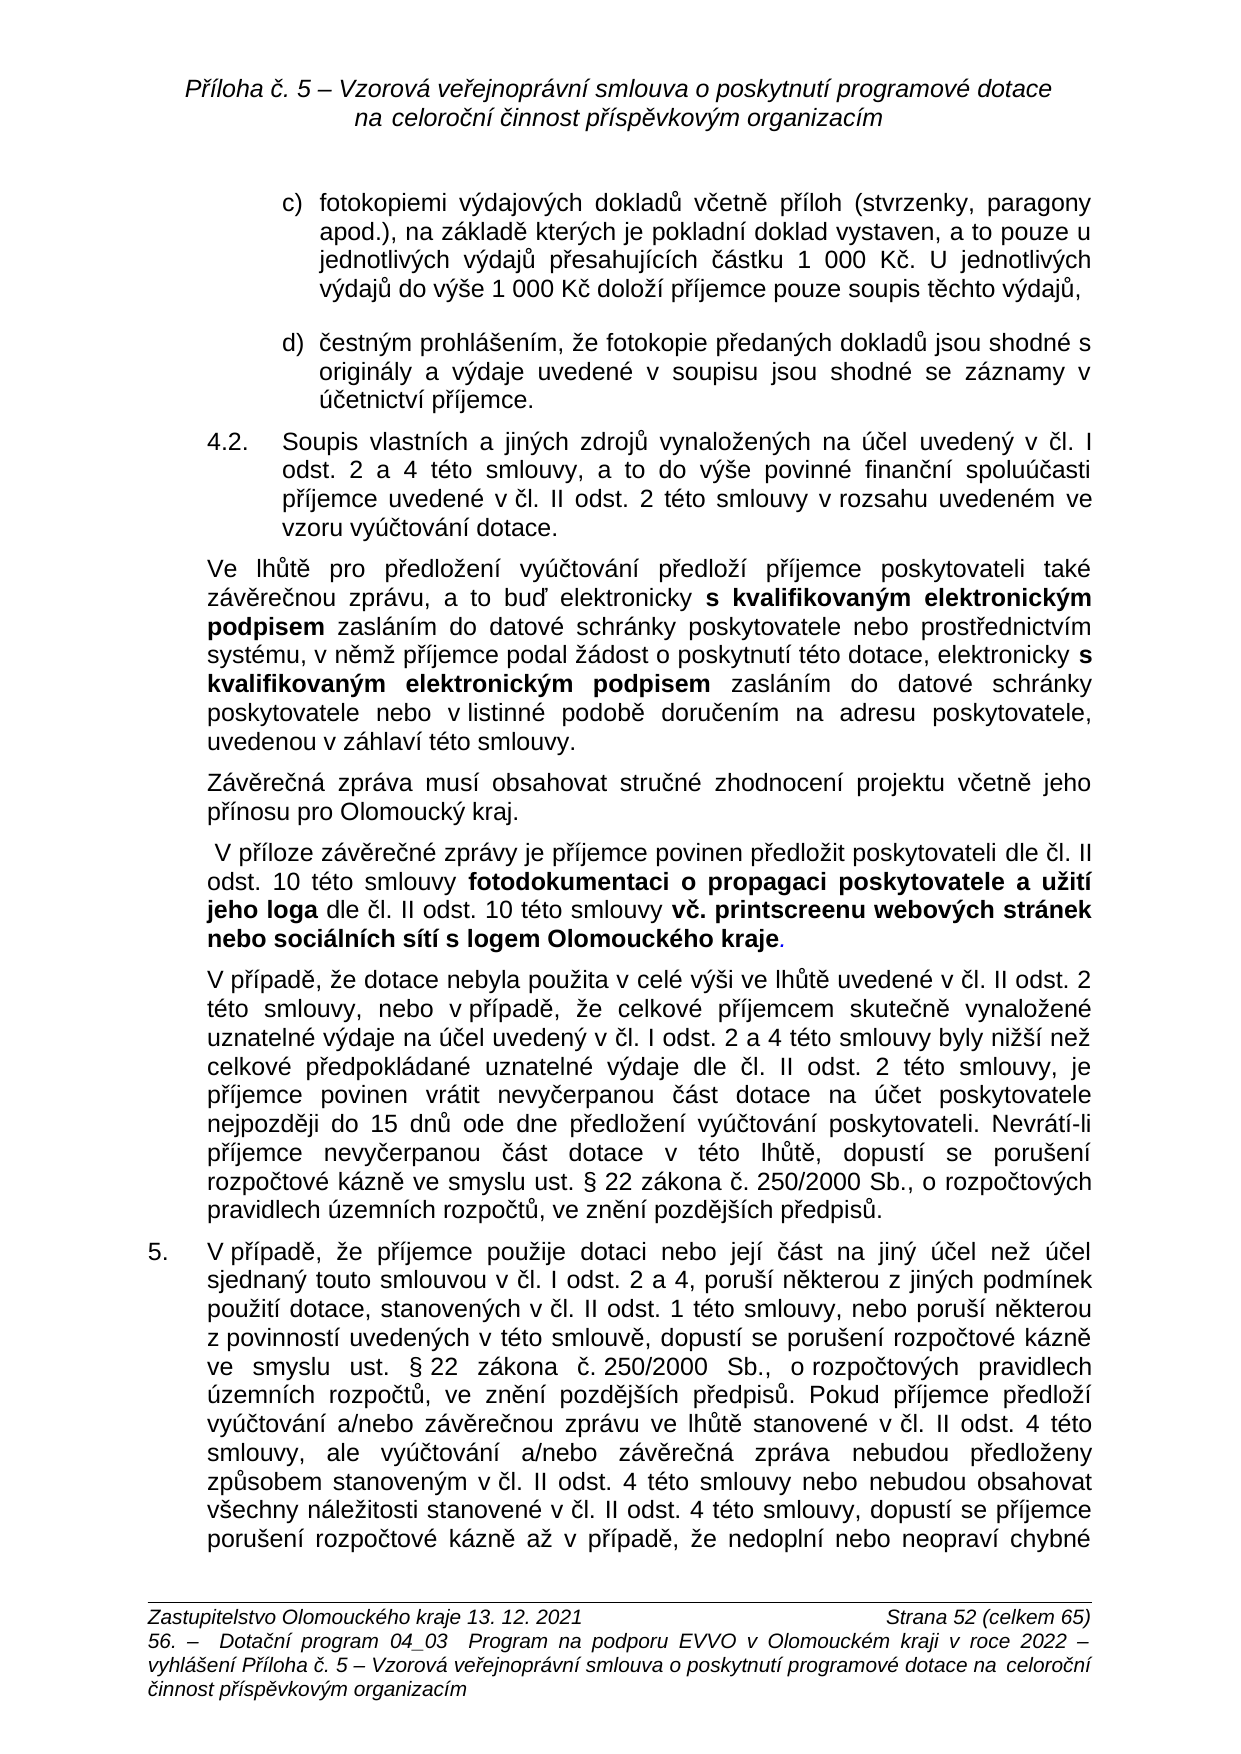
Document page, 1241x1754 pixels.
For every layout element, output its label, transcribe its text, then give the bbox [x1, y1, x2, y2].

text 4.2. Soupis vlastních a jiných zdrojů vynaložených na účel uvedený v čl. I odst. 2 a 4 této smlouvy, a to do výše povinné finanční spoluúčasti příjemce uvedené v čl. II odst. 2 této smlouvy v rozsahu uvedeném ve vzoru vyúčtování dotace. [207, 427, 1092, 542]
list čestným prohlášením, že fotokopie předaných dokladů jsou shodné s originály a výdaje uvedené v soupisu jsou shodné se záznamy v účetnictví příjemce. [282, 328, 1092, 414]
text Závěrečná zpráva musí obsahovat stručné zhodnocení projektu včetně jeho přínosu pro Olomoucký kraj. [207, 768, 1092, 826]
list fotokopiemi výdajových dokladů včetně příloh (stvrzenky, paragony apod.), na základě kterých je pokladní doklad vystaven, a to pouze u jednotlivých výdajů přesahujících částku 1 000 Kč. U jednotlivých výdajů do výše 1 000 Kč doloží příjemce pouze soupis těchto výdajů, [282, 188, 1092, 303]
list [148, 1237, 1092, 1553]
text V příloze závěrečné zprávy je příjemce povinen předložit poskytovateli dle čl. II odst. 10 této smlouvy fotodokumentaci o propagaci poskytovatele a užití jeho loga dle čl. II odst. 10 této smlouvy vč. printscreenu webových stránek nebo sociálních sítí s logem Olomouckého kraje. [207, 838, 1092, 953]
text Ve lhůtě pro předložení vyúčtování předloží příjemce poskytovateli také závěrečnou zprávu, a to buď elektronicky s kvalifikovaným elektronickým podpisem zasláním do datové schránky poskytovatele nebo prostřednictvím systému, v němž příjemce podal žádost o poskytnutí této dotace, elektronicky s kvalifikovaným elektronickým podpisem zasláním do datové schránky poskytovatele nebo v listinné podobě doručením na adresu poskytovatele, uvedenou v záhlaví této smlouvy. [207, 554, 1092, 756]
text V případě, že dotace nebyla použita v celé výši ve lhůtě uvedené v čl. II odst. 2 této smlouvy, nebo v případě, že celkové příjemcem skutečně vynaložené uznatelné výdaje na účel uvedený v čl. I odst. 2 a 4 této smlouvy byly nižší než celkové předpokládané uznatelné výdaje dle čl. II odst. 2 této smlouvy, je příjemce povinen vrátit nevyčerpanou část dotace na účet poskytovatele nejpozději do 15 dnů ode dne předložení vyúčtování poskytovateli. Nevrátí-li příjemce nevyčerpanou část dotace v této lhůtě, dopustí se porušení rozpočtové kázně ve smyslu ust. § 22 zákona č. 250/2000 Sb., o rozpočtových pravidlech územních rozpočtů, ve znění pozdějších předpisů. [207, 966, 1092, 1224]
